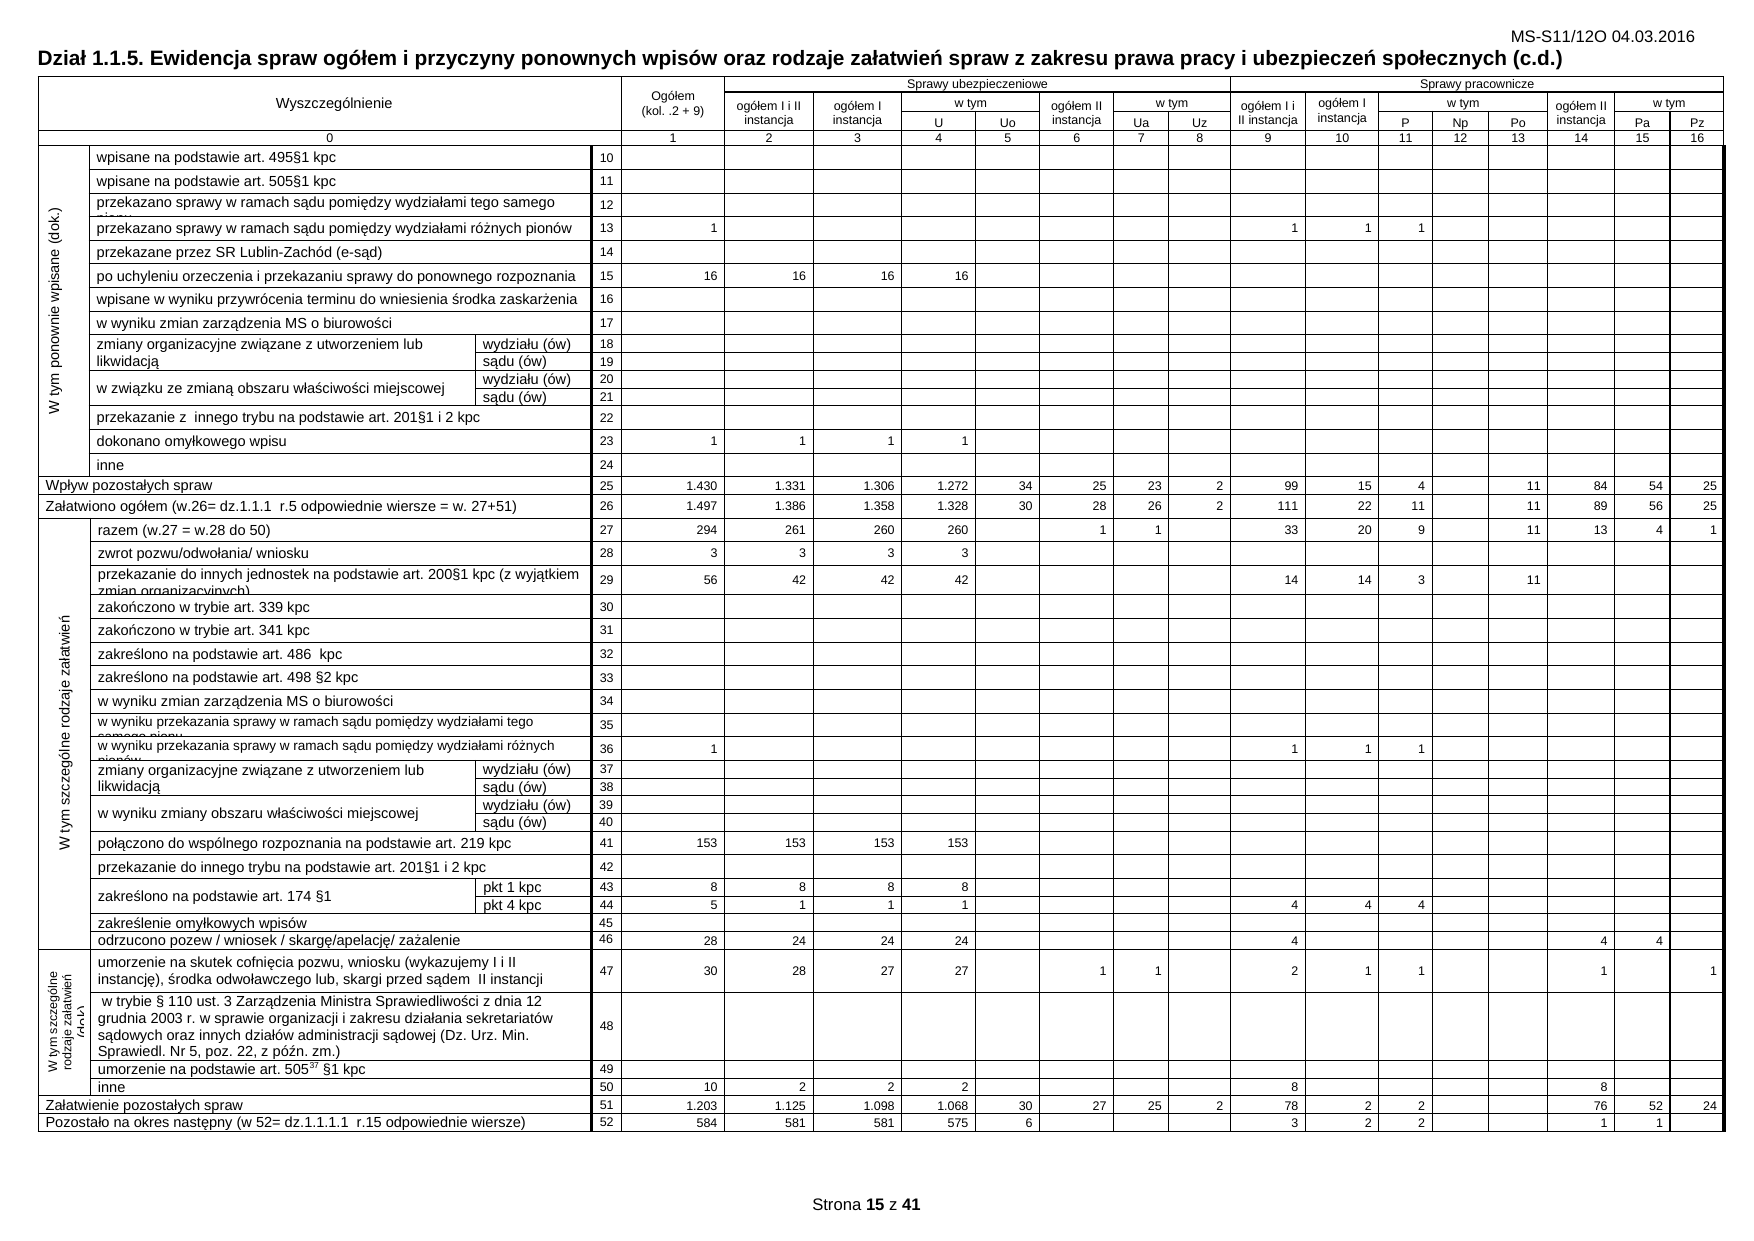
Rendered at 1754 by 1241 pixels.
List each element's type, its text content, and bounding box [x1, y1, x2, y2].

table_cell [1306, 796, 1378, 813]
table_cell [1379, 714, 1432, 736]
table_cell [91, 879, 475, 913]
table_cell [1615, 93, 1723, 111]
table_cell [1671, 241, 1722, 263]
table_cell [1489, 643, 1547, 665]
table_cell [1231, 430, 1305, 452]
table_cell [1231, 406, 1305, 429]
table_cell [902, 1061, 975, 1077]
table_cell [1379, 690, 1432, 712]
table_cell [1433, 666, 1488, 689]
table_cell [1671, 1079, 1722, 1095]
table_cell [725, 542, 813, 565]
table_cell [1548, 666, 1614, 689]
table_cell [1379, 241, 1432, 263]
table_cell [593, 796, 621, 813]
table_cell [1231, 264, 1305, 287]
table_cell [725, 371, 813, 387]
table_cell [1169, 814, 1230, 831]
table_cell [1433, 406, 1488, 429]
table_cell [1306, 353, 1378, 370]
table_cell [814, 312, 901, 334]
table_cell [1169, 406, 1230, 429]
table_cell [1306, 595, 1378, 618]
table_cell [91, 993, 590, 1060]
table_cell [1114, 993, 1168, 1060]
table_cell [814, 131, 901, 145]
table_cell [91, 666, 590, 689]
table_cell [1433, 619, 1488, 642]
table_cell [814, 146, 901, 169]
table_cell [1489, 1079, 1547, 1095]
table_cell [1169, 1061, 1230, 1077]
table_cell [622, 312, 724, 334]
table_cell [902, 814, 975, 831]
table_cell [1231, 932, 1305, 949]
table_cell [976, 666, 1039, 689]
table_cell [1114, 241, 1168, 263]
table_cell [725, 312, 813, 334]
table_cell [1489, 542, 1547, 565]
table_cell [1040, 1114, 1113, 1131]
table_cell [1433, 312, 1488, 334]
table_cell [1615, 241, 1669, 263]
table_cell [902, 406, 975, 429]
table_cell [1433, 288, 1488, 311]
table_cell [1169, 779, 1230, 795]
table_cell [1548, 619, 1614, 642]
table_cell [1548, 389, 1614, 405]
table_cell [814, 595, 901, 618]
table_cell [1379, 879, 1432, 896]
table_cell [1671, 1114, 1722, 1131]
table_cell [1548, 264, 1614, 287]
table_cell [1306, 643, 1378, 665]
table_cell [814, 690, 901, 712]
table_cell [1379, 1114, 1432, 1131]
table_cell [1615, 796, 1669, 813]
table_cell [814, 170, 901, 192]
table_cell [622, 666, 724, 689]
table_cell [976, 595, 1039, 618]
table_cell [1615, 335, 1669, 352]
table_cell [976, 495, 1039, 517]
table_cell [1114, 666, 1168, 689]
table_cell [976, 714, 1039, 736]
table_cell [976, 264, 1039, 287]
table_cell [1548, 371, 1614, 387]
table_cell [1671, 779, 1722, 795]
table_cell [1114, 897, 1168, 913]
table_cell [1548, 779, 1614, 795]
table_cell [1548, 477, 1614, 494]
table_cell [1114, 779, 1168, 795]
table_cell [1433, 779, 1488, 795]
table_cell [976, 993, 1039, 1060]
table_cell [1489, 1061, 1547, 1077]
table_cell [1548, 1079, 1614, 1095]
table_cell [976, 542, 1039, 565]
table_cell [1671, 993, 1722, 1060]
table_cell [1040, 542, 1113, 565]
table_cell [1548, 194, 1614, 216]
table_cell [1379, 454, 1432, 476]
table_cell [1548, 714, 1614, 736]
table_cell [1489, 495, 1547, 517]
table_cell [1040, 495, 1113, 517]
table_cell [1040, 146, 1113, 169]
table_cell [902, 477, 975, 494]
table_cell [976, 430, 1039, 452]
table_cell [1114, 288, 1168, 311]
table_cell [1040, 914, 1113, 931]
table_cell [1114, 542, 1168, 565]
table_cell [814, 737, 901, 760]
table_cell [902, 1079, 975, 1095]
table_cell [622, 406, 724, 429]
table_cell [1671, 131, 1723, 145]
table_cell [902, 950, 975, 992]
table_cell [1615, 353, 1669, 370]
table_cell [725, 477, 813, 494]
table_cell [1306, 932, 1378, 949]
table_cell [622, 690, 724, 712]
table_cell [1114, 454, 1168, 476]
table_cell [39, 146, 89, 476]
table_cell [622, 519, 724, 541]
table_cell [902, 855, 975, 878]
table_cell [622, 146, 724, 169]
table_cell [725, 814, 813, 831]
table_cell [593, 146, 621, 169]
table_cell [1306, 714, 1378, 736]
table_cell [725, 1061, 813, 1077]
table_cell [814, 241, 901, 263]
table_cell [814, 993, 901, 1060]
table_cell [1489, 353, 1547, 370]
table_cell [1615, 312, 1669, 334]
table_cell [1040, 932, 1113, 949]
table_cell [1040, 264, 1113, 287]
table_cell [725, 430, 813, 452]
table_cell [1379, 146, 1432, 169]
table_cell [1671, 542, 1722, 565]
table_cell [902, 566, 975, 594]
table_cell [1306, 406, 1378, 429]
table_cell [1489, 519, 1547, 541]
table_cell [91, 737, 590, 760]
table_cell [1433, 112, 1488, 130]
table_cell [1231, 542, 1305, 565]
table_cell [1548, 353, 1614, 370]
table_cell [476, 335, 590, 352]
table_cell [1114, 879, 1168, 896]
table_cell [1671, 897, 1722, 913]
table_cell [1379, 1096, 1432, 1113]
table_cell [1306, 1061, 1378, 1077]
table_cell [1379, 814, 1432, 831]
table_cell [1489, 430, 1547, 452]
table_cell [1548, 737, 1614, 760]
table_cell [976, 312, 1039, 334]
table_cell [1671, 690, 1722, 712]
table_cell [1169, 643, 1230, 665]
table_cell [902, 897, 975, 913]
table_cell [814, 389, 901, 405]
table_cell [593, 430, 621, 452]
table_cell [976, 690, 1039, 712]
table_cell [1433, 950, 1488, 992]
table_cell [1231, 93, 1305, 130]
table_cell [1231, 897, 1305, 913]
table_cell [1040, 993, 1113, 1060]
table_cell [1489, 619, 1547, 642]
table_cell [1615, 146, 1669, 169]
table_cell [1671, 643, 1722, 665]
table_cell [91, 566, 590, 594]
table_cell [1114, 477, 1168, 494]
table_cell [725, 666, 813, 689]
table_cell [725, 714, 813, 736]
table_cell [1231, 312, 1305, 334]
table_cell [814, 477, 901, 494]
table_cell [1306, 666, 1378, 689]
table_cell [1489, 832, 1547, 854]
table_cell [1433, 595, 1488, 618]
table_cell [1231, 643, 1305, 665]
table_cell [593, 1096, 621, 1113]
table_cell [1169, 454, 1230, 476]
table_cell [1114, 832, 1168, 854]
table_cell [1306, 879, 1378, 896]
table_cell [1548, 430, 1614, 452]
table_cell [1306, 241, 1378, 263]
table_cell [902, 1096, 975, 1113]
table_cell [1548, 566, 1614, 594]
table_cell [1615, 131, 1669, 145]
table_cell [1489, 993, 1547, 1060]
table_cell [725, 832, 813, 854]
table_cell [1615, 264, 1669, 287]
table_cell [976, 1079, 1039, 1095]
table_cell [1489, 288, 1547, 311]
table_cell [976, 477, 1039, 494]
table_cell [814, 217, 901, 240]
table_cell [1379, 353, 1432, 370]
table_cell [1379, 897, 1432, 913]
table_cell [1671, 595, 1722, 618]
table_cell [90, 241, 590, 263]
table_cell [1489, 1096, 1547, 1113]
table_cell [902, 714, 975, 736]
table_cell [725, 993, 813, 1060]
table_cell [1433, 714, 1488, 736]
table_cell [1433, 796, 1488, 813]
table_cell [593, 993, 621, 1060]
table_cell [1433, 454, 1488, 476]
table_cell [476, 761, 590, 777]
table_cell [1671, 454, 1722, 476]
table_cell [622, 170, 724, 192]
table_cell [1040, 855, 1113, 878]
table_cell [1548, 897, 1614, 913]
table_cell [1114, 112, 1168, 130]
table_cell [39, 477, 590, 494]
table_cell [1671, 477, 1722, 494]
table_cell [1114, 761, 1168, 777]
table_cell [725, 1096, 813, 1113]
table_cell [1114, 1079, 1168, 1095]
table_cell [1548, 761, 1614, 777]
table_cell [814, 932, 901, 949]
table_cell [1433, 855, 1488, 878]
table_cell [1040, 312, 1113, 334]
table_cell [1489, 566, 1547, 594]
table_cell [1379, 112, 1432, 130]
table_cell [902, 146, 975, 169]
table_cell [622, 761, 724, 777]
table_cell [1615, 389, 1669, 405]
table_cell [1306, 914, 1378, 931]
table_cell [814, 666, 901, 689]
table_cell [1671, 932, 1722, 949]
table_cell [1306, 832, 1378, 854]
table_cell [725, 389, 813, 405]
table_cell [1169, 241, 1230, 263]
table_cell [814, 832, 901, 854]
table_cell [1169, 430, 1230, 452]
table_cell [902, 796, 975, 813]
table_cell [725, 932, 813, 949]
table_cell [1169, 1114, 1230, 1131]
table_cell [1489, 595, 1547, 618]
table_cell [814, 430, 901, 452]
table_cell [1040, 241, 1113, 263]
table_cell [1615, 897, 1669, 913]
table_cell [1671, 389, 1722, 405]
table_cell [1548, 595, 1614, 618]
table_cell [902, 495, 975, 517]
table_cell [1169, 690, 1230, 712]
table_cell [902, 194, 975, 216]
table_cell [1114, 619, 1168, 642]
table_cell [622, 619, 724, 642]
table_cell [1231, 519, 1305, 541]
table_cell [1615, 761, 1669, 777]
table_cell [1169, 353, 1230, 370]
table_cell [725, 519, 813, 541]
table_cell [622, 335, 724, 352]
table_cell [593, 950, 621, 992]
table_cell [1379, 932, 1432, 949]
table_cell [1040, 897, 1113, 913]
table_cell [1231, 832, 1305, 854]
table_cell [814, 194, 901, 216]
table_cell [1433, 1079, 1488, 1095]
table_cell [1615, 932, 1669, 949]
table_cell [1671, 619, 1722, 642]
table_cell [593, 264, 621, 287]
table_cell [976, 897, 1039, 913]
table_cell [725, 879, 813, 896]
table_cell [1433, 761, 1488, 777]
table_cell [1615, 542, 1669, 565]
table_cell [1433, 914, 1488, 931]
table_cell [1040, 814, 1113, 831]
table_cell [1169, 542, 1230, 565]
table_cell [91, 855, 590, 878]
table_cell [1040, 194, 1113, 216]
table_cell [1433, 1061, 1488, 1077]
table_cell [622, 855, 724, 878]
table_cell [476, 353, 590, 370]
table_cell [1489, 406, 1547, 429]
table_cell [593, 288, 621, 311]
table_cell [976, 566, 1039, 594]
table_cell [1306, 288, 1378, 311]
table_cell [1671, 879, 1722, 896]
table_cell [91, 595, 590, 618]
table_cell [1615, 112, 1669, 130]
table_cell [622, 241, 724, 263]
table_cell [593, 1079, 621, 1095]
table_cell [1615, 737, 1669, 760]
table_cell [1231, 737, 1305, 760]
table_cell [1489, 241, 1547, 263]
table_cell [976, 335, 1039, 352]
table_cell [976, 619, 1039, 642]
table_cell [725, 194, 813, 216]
subtitle Dział 1.1.5. Ewidencja spraw ogółem i przyczyny ponownych wpisów oraz rodzaje załatwień spraw z zakresu prawa pracy i ubezpieczeń społecznych (c.d.) [37, 46, 1695, 70]
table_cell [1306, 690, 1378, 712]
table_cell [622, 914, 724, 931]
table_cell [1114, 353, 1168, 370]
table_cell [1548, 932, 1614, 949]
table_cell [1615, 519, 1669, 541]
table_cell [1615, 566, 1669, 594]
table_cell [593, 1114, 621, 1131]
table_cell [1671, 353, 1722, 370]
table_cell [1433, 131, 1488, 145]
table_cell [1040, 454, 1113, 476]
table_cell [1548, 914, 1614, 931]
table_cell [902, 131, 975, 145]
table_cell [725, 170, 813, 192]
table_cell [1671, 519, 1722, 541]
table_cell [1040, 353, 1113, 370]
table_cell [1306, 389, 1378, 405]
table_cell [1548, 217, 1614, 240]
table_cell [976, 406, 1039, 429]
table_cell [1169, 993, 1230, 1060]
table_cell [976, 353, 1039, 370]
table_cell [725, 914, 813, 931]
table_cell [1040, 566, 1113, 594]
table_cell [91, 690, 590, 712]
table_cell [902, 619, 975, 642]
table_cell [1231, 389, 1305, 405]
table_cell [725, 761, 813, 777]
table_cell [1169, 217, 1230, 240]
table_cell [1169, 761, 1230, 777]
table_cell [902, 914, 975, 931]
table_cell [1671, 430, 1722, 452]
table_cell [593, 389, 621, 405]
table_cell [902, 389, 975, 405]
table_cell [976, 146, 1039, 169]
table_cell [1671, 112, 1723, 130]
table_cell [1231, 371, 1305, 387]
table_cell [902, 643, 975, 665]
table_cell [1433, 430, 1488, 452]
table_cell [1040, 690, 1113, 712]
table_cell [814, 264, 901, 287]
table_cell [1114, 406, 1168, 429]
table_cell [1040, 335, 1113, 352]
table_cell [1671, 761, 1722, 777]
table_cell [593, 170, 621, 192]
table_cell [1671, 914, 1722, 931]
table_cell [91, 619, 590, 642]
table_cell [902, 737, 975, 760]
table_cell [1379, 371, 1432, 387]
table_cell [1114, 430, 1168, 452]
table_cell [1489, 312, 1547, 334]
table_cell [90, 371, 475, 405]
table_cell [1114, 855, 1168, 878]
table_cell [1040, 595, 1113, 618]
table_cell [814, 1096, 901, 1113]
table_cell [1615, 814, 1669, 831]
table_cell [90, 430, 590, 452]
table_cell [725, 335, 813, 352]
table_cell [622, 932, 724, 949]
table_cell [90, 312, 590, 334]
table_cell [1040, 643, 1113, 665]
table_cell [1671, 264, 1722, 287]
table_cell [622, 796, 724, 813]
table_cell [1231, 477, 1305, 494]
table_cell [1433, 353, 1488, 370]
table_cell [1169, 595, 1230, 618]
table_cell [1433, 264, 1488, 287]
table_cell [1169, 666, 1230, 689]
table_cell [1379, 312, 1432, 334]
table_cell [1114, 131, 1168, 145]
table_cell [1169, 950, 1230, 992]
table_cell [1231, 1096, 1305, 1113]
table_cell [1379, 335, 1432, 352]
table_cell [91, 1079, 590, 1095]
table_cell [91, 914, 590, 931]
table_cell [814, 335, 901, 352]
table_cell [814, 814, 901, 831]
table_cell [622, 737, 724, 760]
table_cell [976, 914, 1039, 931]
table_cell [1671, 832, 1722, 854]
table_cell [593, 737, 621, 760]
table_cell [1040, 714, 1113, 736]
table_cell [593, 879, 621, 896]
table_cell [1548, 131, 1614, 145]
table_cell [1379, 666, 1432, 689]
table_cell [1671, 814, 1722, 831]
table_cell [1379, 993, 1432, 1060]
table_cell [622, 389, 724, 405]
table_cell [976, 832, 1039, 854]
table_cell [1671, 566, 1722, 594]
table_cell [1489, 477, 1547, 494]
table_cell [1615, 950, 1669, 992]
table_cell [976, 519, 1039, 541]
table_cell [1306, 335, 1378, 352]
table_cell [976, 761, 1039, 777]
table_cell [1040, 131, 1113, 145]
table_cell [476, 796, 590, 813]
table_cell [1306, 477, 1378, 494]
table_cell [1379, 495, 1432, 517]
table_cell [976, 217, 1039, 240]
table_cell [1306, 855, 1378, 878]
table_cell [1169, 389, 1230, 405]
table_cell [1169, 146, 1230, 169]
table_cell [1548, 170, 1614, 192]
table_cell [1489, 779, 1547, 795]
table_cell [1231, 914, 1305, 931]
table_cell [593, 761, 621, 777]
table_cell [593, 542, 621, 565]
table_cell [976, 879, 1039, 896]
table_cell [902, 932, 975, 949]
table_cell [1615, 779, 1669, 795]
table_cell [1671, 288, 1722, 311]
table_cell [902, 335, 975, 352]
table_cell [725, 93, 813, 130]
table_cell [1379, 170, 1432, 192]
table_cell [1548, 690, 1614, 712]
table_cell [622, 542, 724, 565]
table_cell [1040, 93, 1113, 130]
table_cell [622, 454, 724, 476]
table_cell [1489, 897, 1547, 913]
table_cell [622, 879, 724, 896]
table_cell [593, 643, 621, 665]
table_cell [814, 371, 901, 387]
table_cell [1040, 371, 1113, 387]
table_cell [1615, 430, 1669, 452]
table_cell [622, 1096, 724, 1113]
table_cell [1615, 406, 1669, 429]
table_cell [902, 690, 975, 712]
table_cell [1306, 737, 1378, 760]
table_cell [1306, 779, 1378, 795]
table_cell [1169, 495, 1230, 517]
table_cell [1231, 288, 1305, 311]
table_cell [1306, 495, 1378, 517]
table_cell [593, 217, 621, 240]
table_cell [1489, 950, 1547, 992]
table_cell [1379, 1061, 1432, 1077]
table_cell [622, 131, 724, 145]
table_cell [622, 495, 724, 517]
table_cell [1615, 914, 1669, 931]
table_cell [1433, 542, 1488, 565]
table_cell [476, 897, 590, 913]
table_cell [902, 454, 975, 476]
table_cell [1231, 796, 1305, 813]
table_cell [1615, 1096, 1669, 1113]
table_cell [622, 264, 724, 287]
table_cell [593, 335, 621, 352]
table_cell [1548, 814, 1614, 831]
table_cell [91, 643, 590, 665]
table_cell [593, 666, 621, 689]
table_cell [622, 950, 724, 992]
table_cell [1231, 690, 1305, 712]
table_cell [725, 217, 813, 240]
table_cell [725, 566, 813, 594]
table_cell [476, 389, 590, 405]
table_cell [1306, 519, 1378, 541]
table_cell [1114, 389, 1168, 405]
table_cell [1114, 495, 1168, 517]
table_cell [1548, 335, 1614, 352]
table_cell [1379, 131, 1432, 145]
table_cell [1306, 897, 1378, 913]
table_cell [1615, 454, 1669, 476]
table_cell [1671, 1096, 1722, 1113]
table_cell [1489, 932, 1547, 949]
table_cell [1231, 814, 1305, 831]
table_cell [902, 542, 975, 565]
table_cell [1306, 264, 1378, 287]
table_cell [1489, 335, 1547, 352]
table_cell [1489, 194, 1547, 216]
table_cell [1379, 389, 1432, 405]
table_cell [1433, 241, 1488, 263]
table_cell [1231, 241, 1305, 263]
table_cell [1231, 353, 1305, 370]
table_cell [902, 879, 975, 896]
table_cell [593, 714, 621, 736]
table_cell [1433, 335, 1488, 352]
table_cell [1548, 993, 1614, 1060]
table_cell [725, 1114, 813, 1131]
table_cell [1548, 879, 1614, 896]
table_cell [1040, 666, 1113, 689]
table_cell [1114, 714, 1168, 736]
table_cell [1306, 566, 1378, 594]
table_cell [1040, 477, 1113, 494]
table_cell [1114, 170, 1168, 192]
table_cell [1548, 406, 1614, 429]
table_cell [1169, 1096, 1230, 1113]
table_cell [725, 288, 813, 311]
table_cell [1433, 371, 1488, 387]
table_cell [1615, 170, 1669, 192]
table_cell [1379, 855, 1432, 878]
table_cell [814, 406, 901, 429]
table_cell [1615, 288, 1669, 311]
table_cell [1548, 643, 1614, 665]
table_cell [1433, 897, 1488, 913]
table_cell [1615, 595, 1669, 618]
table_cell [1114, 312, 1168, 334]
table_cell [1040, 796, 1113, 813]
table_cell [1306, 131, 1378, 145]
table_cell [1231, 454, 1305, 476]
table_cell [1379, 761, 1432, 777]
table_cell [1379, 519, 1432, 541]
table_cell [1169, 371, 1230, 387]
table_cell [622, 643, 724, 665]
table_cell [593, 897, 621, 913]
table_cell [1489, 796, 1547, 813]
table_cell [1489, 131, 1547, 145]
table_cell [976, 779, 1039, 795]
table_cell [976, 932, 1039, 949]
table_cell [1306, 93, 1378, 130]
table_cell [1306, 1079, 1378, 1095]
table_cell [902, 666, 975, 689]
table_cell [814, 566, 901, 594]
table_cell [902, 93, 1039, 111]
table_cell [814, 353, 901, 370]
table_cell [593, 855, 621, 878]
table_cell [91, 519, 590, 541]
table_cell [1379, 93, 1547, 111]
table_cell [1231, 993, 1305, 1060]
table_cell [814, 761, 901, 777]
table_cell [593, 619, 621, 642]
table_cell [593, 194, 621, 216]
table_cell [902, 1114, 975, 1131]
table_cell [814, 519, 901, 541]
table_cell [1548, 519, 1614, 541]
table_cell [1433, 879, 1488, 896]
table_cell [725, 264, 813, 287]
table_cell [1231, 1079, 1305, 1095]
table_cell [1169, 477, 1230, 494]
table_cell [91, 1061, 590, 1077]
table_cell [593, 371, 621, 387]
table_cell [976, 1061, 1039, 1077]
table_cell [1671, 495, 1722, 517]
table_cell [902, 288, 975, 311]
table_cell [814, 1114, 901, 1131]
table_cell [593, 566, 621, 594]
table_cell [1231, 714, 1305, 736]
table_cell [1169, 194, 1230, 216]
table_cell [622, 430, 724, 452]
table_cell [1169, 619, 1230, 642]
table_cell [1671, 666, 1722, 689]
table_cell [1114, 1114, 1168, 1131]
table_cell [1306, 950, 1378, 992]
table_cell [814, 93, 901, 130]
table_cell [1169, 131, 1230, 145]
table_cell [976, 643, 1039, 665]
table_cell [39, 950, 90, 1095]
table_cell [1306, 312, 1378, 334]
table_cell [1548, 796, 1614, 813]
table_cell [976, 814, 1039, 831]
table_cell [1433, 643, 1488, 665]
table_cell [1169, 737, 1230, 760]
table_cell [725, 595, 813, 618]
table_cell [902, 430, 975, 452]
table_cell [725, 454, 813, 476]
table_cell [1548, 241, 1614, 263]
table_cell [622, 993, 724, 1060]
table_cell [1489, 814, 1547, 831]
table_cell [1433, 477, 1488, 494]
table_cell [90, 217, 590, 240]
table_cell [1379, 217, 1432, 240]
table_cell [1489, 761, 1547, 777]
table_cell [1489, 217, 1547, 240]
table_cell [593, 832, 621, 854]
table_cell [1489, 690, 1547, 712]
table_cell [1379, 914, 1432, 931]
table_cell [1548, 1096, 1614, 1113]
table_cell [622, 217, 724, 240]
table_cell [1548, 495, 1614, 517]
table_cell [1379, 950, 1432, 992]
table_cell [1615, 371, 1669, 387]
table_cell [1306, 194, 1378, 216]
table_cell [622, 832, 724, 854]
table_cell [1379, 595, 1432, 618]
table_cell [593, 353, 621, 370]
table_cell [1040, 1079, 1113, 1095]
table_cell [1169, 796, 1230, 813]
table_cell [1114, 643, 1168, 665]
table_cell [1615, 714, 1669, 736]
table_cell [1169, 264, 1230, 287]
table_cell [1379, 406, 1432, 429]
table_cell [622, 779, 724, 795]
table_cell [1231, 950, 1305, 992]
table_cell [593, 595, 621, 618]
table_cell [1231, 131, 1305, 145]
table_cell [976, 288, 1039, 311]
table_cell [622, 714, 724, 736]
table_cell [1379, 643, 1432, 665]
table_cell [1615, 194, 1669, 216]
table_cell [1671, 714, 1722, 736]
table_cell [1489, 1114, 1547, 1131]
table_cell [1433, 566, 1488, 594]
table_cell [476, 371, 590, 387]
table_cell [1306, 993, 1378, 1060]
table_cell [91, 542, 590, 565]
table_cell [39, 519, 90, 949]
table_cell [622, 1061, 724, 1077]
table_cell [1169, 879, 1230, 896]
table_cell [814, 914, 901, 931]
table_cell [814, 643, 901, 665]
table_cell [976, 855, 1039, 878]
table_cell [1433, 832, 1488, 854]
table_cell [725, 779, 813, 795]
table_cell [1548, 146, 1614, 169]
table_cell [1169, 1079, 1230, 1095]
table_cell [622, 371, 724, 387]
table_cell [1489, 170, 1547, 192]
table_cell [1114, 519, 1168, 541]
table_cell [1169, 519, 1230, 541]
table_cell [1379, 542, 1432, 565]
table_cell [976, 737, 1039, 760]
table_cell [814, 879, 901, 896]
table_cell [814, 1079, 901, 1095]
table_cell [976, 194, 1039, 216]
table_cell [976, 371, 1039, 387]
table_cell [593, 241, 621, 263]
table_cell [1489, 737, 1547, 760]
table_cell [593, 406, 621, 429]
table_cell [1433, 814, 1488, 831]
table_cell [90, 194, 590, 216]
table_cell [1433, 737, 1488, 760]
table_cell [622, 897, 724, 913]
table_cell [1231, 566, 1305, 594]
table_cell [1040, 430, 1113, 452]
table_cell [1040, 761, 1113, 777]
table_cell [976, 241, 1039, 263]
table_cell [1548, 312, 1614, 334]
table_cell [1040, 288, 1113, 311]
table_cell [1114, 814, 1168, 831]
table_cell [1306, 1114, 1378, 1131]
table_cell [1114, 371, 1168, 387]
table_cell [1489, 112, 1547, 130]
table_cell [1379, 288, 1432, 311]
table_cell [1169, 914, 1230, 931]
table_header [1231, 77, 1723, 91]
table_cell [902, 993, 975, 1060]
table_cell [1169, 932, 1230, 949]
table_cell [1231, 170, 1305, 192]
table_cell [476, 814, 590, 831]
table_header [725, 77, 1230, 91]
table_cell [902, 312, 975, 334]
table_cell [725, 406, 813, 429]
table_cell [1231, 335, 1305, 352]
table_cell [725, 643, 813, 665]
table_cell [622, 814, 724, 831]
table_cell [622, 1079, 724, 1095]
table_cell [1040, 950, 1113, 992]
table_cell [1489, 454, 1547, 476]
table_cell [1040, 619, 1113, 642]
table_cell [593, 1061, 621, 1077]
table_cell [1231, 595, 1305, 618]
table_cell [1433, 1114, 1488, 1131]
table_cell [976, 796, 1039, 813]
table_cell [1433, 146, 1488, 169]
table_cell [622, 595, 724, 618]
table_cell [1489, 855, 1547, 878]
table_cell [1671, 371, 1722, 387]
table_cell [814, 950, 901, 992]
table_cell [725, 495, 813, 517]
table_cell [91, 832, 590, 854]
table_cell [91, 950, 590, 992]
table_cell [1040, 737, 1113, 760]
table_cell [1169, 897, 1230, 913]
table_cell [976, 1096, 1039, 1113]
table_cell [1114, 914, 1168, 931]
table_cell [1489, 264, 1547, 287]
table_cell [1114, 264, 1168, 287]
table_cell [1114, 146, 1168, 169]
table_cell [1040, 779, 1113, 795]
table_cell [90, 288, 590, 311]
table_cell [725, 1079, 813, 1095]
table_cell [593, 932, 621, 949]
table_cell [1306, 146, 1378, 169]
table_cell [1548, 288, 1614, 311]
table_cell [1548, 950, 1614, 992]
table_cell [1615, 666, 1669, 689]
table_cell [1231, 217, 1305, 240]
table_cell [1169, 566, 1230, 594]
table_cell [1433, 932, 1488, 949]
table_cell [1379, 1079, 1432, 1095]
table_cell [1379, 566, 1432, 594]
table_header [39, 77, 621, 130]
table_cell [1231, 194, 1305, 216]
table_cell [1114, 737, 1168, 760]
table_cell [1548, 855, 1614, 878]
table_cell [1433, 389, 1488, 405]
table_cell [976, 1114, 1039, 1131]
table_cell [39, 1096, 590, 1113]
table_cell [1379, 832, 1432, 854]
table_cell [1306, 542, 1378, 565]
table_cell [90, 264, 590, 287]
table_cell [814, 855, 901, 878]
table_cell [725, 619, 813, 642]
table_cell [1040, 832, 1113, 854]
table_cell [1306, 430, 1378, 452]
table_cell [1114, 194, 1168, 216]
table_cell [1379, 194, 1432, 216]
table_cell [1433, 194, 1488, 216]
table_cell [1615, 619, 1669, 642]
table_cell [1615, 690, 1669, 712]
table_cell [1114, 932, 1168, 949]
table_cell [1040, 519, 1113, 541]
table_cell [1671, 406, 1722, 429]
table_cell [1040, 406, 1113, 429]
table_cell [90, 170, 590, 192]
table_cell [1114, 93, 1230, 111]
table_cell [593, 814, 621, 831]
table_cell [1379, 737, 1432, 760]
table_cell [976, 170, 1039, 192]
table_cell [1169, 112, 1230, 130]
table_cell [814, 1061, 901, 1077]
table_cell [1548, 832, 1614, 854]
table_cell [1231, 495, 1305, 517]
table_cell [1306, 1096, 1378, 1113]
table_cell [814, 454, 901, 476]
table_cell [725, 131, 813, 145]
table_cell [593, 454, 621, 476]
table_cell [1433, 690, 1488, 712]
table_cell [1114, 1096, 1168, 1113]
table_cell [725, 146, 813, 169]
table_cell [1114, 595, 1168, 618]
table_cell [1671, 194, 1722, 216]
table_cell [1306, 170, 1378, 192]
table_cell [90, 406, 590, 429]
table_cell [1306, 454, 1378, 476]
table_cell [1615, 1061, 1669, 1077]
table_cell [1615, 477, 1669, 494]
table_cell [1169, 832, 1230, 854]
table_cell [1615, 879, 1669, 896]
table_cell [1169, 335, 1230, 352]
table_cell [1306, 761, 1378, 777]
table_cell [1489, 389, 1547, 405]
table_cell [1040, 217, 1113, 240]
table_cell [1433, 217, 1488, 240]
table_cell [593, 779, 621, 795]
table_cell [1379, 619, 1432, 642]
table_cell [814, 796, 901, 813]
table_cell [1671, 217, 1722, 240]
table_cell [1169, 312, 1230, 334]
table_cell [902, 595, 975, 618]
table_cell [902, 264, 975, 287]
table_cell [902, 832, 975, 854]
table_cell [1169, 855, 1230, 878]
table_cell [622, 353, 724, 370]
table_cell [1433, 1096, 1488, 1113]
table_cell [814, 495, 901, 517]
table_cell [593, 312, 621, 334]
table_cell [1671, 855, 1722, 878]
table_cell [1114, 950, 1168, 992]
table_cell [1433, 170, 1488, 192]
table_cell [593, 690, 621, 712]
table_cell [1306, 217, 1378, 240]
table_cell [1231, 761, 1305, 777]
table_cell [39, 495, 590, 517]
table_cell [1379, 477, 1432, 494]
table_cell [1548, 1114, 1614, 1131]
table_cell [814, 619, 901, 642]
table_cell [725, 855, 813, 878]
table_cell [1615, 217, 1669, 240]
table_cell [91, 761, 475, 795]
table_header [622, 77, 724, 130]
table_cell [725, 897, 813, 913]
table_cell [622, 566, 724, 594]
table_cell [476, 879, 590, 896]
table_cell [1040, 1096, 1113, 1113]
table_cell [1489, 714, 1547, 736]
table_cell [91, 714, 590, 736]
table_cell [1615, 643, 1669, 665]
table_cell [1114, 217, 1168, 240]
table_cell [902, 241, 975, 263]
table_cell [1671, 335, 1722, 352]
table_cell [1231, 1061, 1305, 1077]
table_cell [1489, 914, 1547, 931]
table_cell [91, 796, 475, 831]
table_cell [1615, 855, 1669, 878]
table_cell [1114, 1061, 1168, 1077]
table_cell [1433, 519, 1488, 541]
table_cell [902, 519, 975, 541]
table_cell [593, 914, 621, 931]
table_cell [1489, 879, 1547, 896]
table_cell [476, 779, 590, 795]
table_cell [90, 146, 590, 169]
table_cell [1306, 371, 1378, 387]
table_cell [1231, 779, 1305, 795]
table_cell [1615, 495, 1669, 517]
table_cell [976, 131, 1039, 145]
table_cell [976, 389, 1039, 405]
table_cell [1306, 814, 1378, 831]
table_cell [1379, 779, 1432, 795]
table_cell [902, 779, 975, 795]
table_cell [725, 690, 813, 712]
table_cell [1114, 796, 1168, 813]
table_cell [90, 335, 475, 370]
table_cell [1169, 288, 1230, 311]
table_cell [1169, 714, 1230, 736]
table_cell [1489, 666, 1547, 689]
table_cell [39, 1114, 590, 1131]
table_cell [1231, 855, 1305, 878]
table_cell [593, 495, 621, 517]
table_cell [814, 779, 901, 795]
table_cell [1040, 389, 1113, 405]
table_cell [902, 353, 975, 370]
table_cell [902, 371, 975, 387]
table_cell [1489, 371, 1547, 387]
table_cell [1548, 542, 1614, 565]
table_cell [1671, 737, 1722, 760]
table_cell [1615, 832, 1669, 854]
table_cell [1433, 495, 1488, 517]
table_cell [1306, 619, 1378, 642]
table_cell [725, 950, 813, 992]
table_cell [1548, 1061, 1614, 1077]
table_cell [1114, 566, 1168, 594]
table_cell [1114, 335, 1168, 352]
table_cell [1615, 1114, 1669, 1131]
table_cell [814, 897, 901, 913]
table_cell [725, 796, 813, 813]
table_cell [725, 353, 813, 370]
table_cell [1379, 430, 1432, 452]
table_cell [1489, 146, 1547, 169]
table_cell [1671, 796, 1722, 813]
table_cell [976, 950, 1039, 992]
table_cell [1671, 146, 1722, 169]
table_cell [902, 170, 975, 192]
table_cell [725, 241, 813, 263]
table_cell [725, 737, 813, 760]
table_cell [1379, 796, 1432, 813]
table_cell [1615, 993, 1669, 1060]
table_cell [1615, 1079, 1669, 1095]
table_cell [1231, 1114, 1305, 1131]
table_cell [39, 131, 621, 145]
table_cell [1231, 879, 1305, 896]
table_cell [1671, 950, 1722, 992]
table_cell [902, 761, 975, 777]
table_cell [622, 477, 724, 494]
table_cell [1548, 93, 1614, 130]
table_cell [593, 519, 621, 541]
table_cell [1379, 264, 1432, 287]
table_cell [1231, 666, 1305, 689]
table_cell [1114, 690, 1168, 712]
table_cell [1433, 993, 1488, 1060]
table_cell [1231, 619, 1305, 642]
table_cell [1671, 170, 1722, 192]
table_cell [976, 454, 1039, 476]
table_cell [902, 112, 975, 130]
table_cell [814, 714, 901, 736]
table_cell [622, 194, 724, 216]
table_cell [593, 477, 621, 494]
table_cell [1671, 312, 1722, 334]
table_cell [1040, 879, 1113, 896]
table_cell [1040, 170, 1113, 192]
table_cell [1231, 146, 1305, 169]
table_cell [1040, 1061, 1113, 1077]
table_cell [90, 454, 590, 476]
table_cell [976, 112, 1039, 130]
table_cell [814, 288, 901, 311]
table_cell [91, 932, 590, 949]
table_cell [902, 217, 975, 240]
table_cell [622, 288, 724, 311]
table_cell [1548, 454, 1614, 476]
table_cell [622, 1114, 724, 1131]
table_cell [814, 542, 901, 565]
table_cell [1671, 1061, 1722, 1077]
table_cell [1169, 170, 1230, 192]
